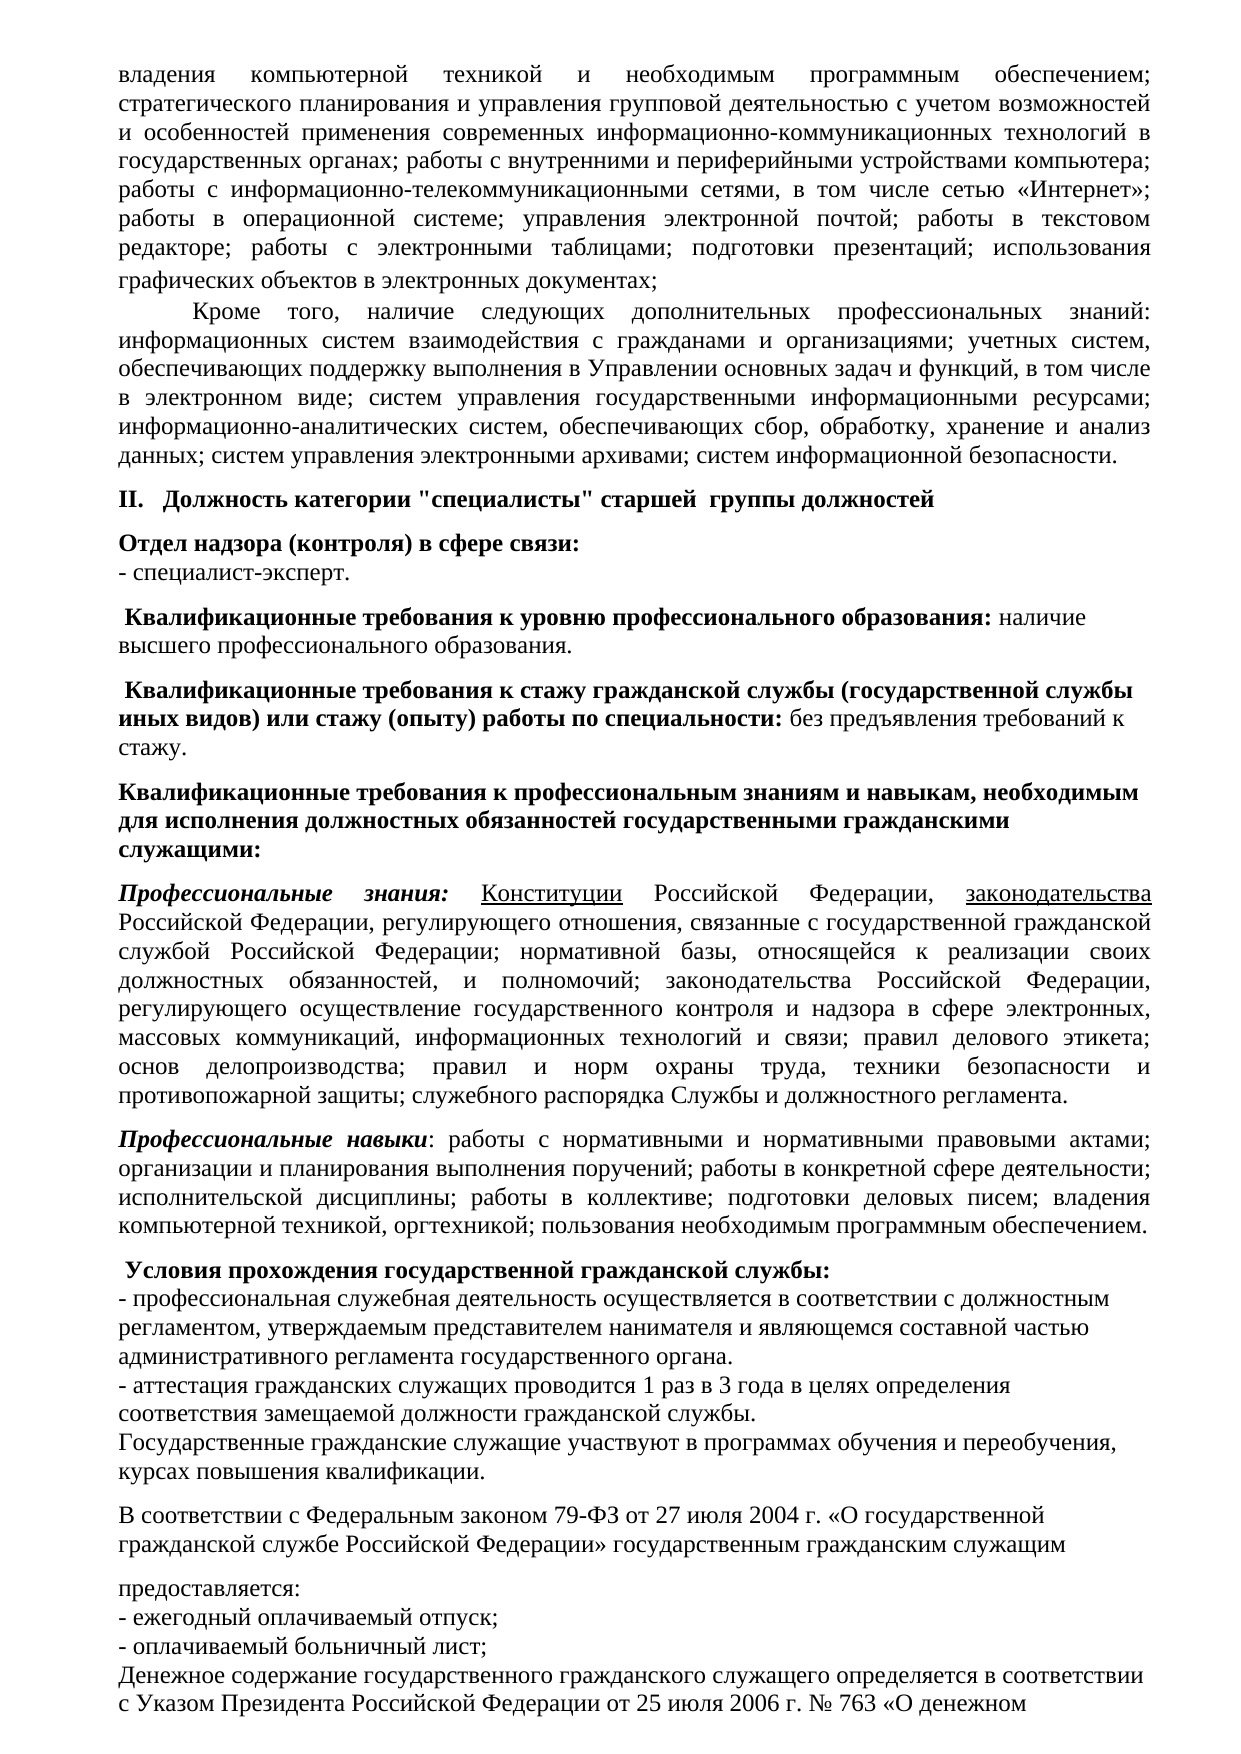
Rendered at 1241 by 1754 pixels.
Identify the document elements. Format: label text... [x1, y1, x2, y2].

text Профессиональные знания: Конституции Российской Федерации, законодательства Российской Федерации, регулирующего отношения, связанные с государственной гражданской службой Российской Федерации; нормативной базы, относящейся к реализации своих должностных обязанностей, и полномочий; законодательства Российской Федерации, регулирующего осуществление государственного контроля и надзора в сфере электронных, массовых коммуникаций, информационных технологий и связи; правил делового этикета; основ делопроизводства; правил и норм охраны труда, техники безопасности и противопожарной защиты; служебного распорядка Службы и должностного регламента. [118, 878, 1152, 1108]
text Отдел надзора (контроля) в сфере связи: - специалист-эксперт. [118, 528, 1152, 586]
text Квалификационные требования к стажу гражданской службы (государственной службы иных видов) или стажу (опыту) работы по специальности: без предъявления требований к стажу. [118, 675, 1152, 761]
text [118, 59, 1152, 296]
text Квалификационные требования к профессиональным знаниям и навыкам, необходимым для исполнения должностных обязанностей государственными гражданскими служащими: [118, 777, 1152, 863]
text Кроме того, наличие следующих дополнительных профессиональных знаний: информационных систем взаимодействия с гражданами и организациями; учетных систем, обеспечивающих поддержку выполнения в Управлении основных задач и функций, в том числе в электронном виде; систем управления государственными информационными ресурсами; информационно-аналитических систем, обеспечивающих сбор, обработку, хранение и анализ данных; систем управления электронными архивами; систем информационной безопасности. [118, 296, 1152, 468]
text II. Должность категории "специалисты" старшей группы должностей [118, 484, 1152, 513]
text Квалификационные требования к уровню профессионального образования: наличие высшего профессионального образования. [118, 602, 1152, 659]
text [118, 1573, 1152, 1717]
text Профессиональные навыки: работы с нормативными и нормативными правовыми актами; организации и планирования выполнения поручений; работы в конкретной сфере деятельности; исполнительской дисциплины; работы в коллективе; подготовки деловых писем; владения компьютерной техникой, оргтехникой; пользования необходимым программным обеспечением. [118, 1124, 1152, 1239]
text В соответствии с Федеральным законом 79-ФЗ от 27 июля 2004 г. «О государственной гражданской службе Российской Федерации» государственным гражданским служащим [118, 1500, 1152, 1558]
text Условия прохождения государственной гражданской службы: - профессиональная служебная деятельность осуществляется в соответствии с должностным регламентом, утверждаемым представителем нанимателя и являющемся составной частью административного регламента государственного органа. - аттестация гражданских служащих проводится 1 раз в 3 года в целях определения соответствия замещаемой должности гражданской службы. Государственные гражданские служащие участвуют в программах обучения и переобучения, курсах повышения квалификации. [118, 1255, 1152, 1485]
